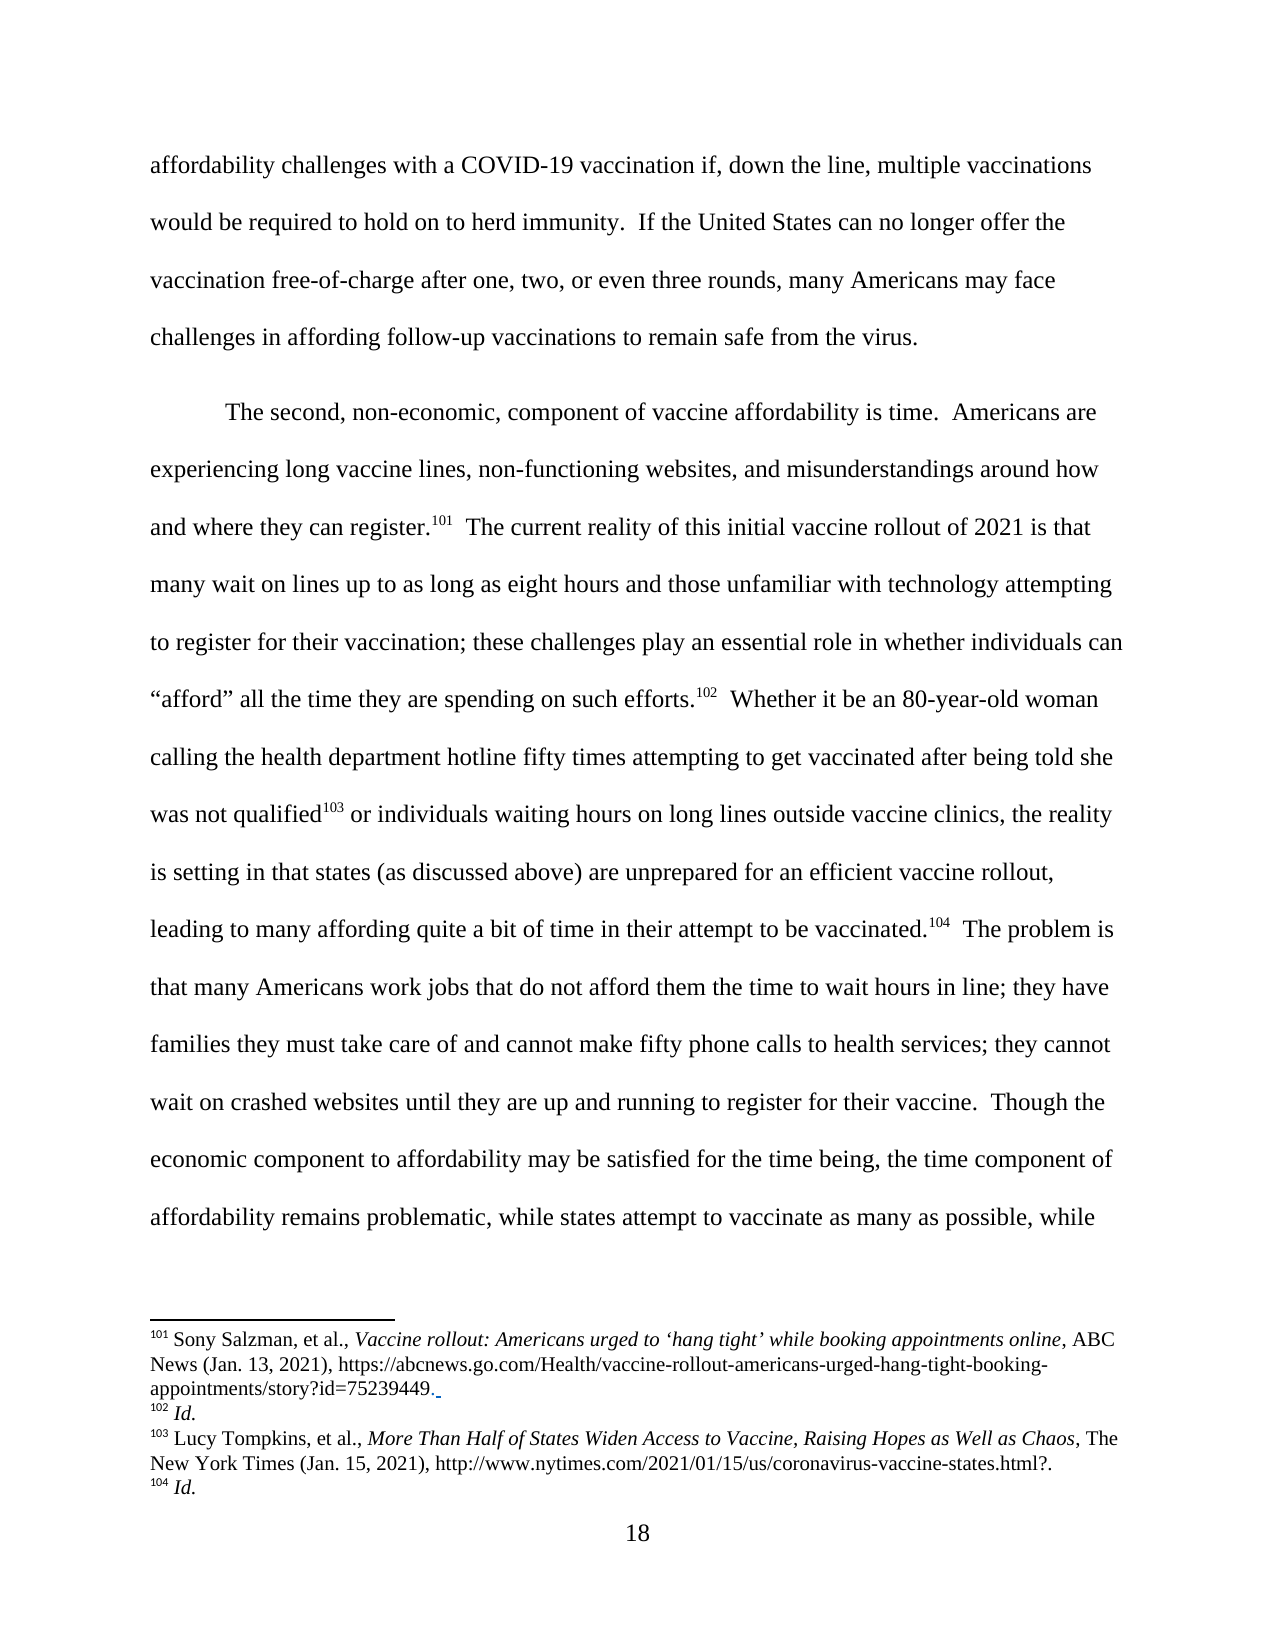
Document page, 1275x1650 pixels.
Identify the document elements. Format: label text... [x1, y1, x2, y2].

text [150, 397, 1125, 1230]
text Lack of healthcare coverage has risen since 2017. 27.5 million Americans were uninsured during 2018, according to data from the U.S. Census Bureau. Additionally, further data identified that one in eight Americans lived below the poverty line. The millions of uninsured Americans, especially those uninsured living below the poverty line, will face severe affordability challenges with a COVID-19 vaccination if, down the line, multiple vaccinations would be required to hold on to herd immunity. If the United States can no longer offer the vaccination free-of-charge after one, two, or even three rounds, many Americans may face challenges in affording follow-up vaccinations to remain safe from the virus. [150, 150, 1125, 351]
